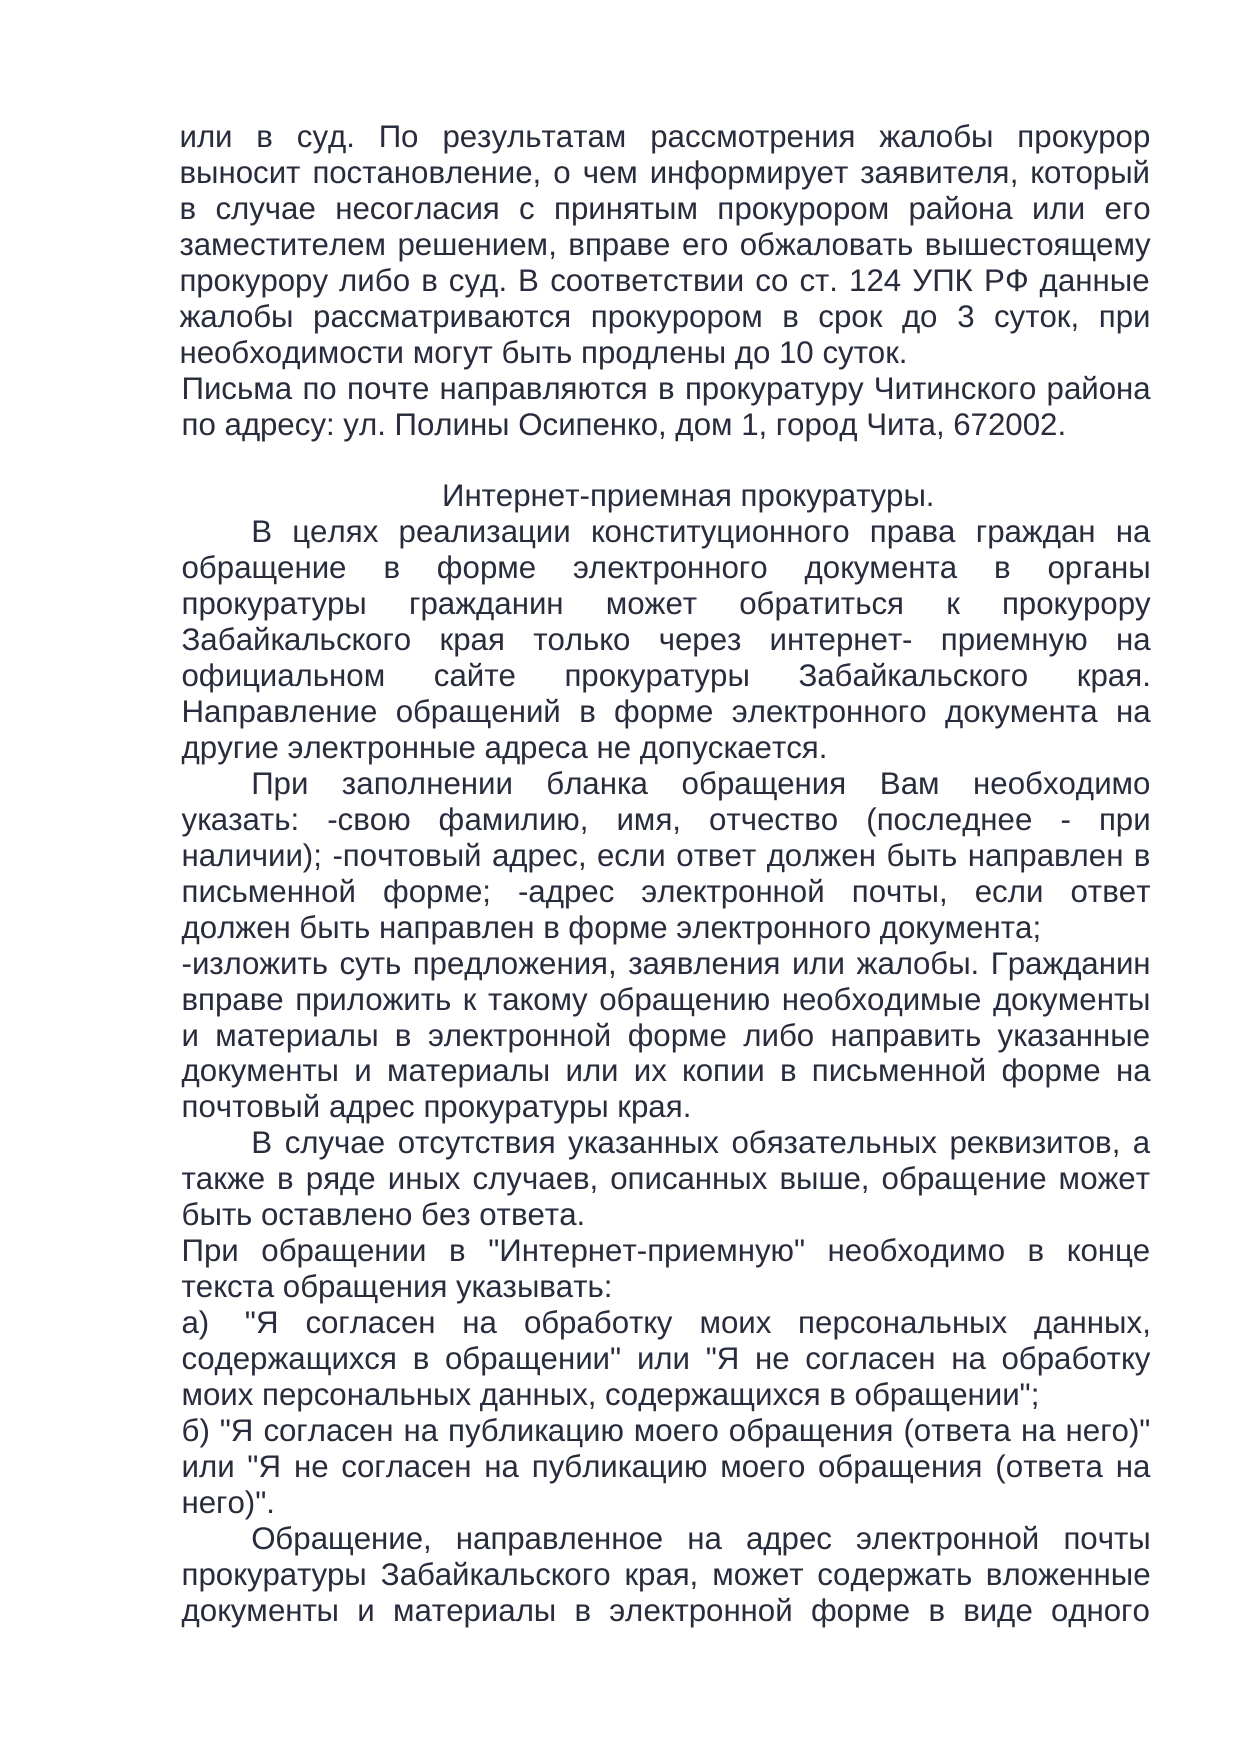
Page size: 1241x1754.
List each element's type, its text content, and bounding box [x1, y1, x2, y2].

text При заполнении бланка обращения Вам необходимо указать: -свою фамилию, имя, отчество (последнее - при наличии); -почтовый адрес, если ответ должен быть направлен в письменной форме; -адрес электронной почты, если ответ должен быть направлен в форме электронного документа; [181, 765, 1152, 945]
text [179, 118, 1152, 370]
text При обращении в "Интернет-приемную" необходимо в конце текста обращения указывать: [181, 1232, 1152, 1304]
text В случае отсутствия указанных обязательных реквизитов, а также в ряде иных случаев, описанных выше, обращение может быть оставлено без ответа. [181, 1124, 1152, 1232]
text б) "Я согласен на публикацию моего обращения (ответа на него)" или "Я не согласен на публикацию моего обращения (ответа на него)". [181, 1412, 1152, 1520]
text В целях реализации конституционного права граждан на обращение в форме электронного документа в органы прокуратуры гражданин может обратиться к прокурору Забайкальского края только через интернет- приемную на официальном сайте прокуратуры Забайкальского края. Направление обращений в форме электронного документа на другие электронные адреса не допускается. [181, 513, 1152, 765]
text -изложить суть предложения, заявления или жалобы. Гражданин вправе приложить к такому обращению необходимые документы и материалы в электронной форме либо направить указанные документы и материалы или их копии в письменной форме на почтовый адрес прокуратуры края. [181, 945, 1152, 1124]
text Интернет-приемная прокуратуры. [442, 477, 1152, 513]
text Письма по почте направляются в прокуратуру Читинского района по адресу: ул. Полины Осипенко, дом 1, город Чита, 672002. [181, 370, 1152, 442]
text а) "Я согласен на обработку моих персональных данных, содержащихся в обращении" или "Я не согласен на обработку моих персональных данных, содержащихся в обращении"; [181, 1304, 1152, 1412]
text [181, 1520, 1152, 1627]
